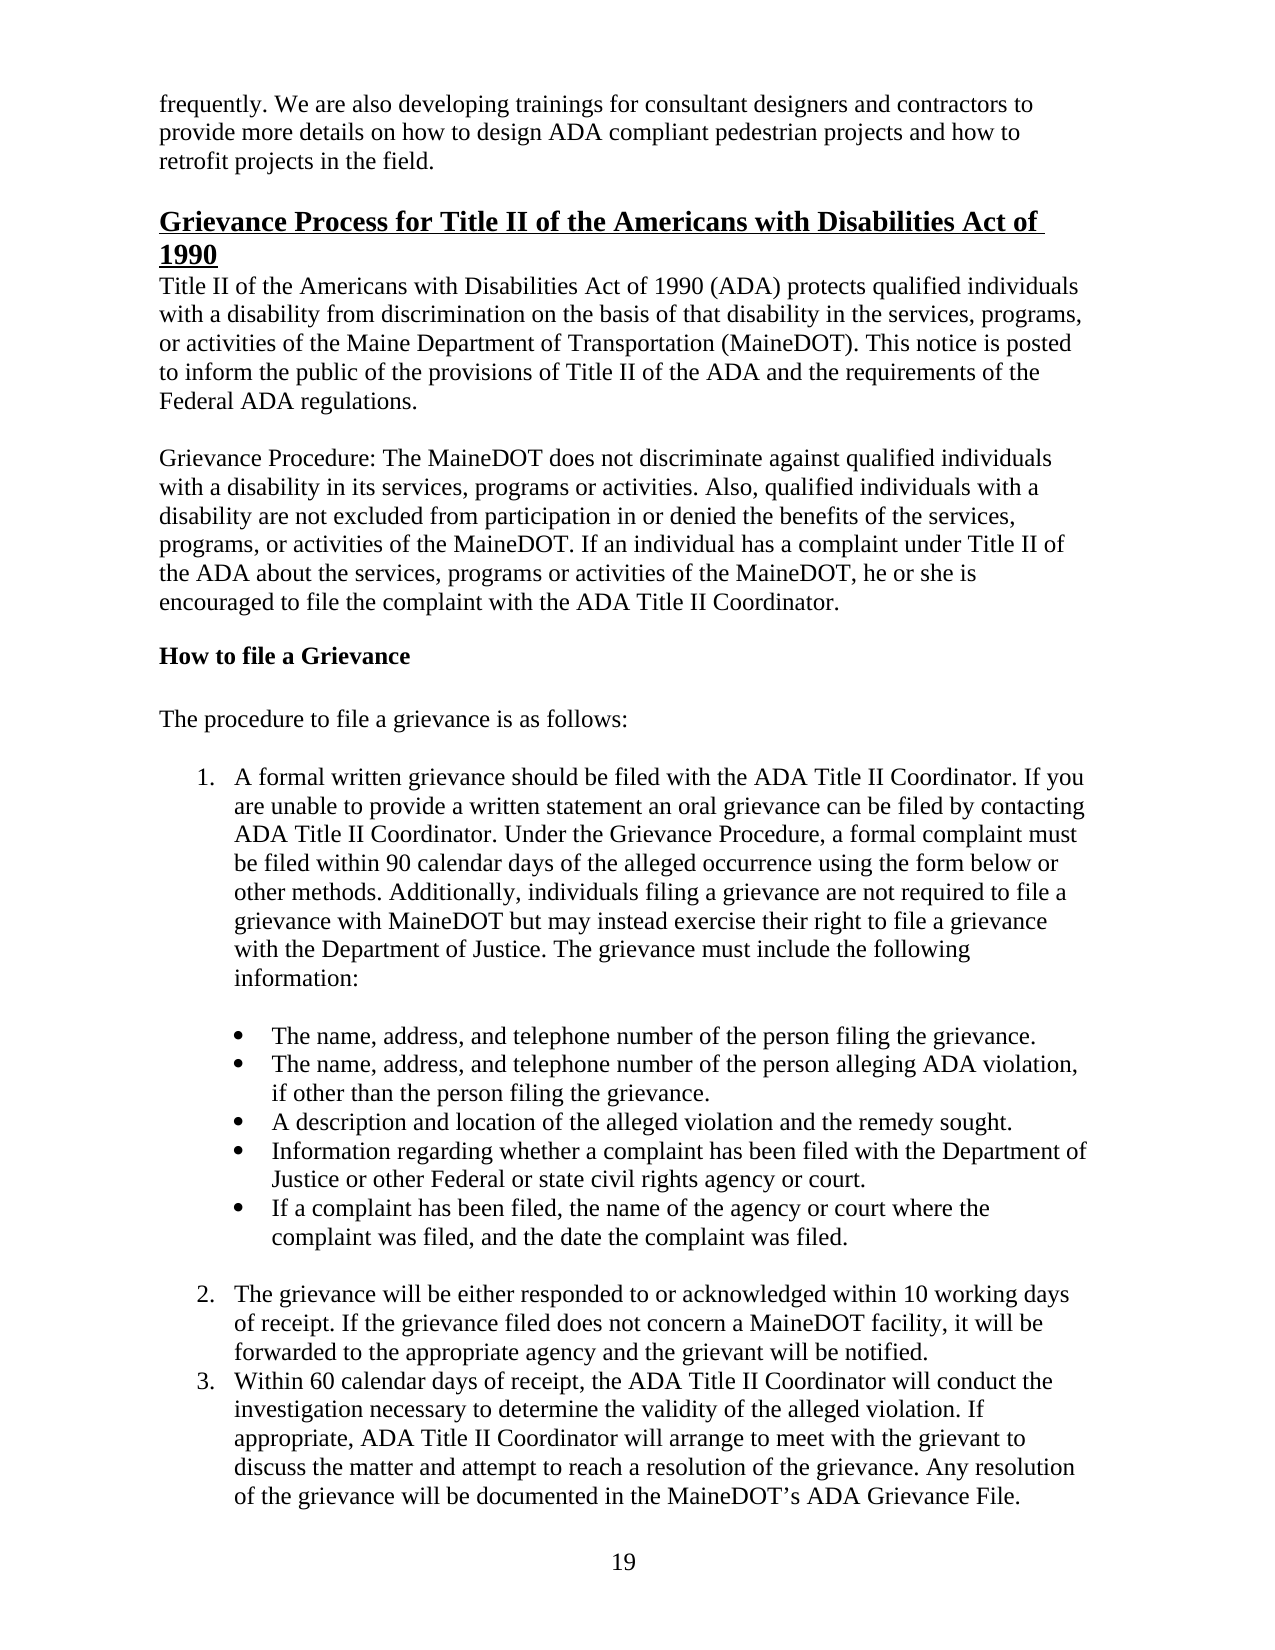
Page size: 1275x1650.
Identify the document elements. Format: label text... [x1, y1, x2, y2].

text The procedure to file a grievance is as follows: [159, 704, 1087, 733]
subtitle How to file a Grievance [159, 641, 1087, 669]
text Title II of the Americans with Disabilities Act of 1990 (ADA) protects qualified individuals with a disability from discrimination on the basis of that disability in the services, programs, or activities of the Maine Department of Transportation (MaineDOT). This notice is posted to inform the public of the provisions of Title II of the ADA and the requirements of the Federal ADA regulations. [159, 271, 1087, 414]
text Grievance Procedure: The MaineDOT does not discriminate against qualified individuals with a disability in its services, programs or activities. Also, qualified individuals with a disability are not excluded from participation in or denied the benefits of the services, programs, or activities of the MaineDOT. If an individual has a complaint under Title II of the ADA about the services, programs or activities of the MaineDOT, he or she is encouraged to file the complaint with the ADA Title II Coordinator. [159, 443, 1087, 616]
list A description and location of the alleged violation and the remedy sought. [234, 1107, 1087, 1136]
list Information regarding whether a complaint has been filed with the Department of Justice or other Federal or state civil rights agency or court. [234, 1136, 1087, 1193]
list A formal written grievance should be filed with the ADA Title II Coordinator. If you are unable to provide a written statement an oral grievance can be filed by contacting ADA Title II Coordinator. Under the Grievance Procedure, a formal complaint must be filed within 90 calendar days of the alleged occurrence using the form below or other methods. Additionally, individuals filing a grievance are not required to file a grievance with MaineDOT but may instead exercise their right to file a grievance with the Department of Justice. The grievance must include the following information: [196, 762, 1087, 992]
subtitle Grievance Process for Title II of the Americans with Disabilities Act of 1990 [159, 204, 1087, 271]
list Within 60 calendar days of receipt, the ADA Title II Coordinator will conduct the investigation necessary to determine the validity of the alleged violation. If appropriate, ADA Title II Coordinator will arrange to meet with the grievant to discuss the matter and attempt to reach a resolution of the grievance. Any resolution of the grievance will be documented in the MaineDOT’s ADA Grievance File. [196, 1366, 1087, 1509]
list The name, address, and telephone number of the person filing the grievance. [234, 1021, 1087, 1049]
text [159, 89, 1087, 175]
list If a complaint has been filed, the name of the agency or court where the complaint was filed, and the date the complaint was filed. [234, 1193, 1087, 1251]
list The name, address, and telephone number of the person alleging ADA violation, if other than the person filing the grievance. [234, 1049, 1087, 1107]
list The grievance will be either responded to or acknowledged within 10 working days of receipt. If the grievance filed does not concern a MaineDOT facility, it will be forwarded to the appropriate agency and the grievant will be notified. [196, 1279, 1087, 1366]
